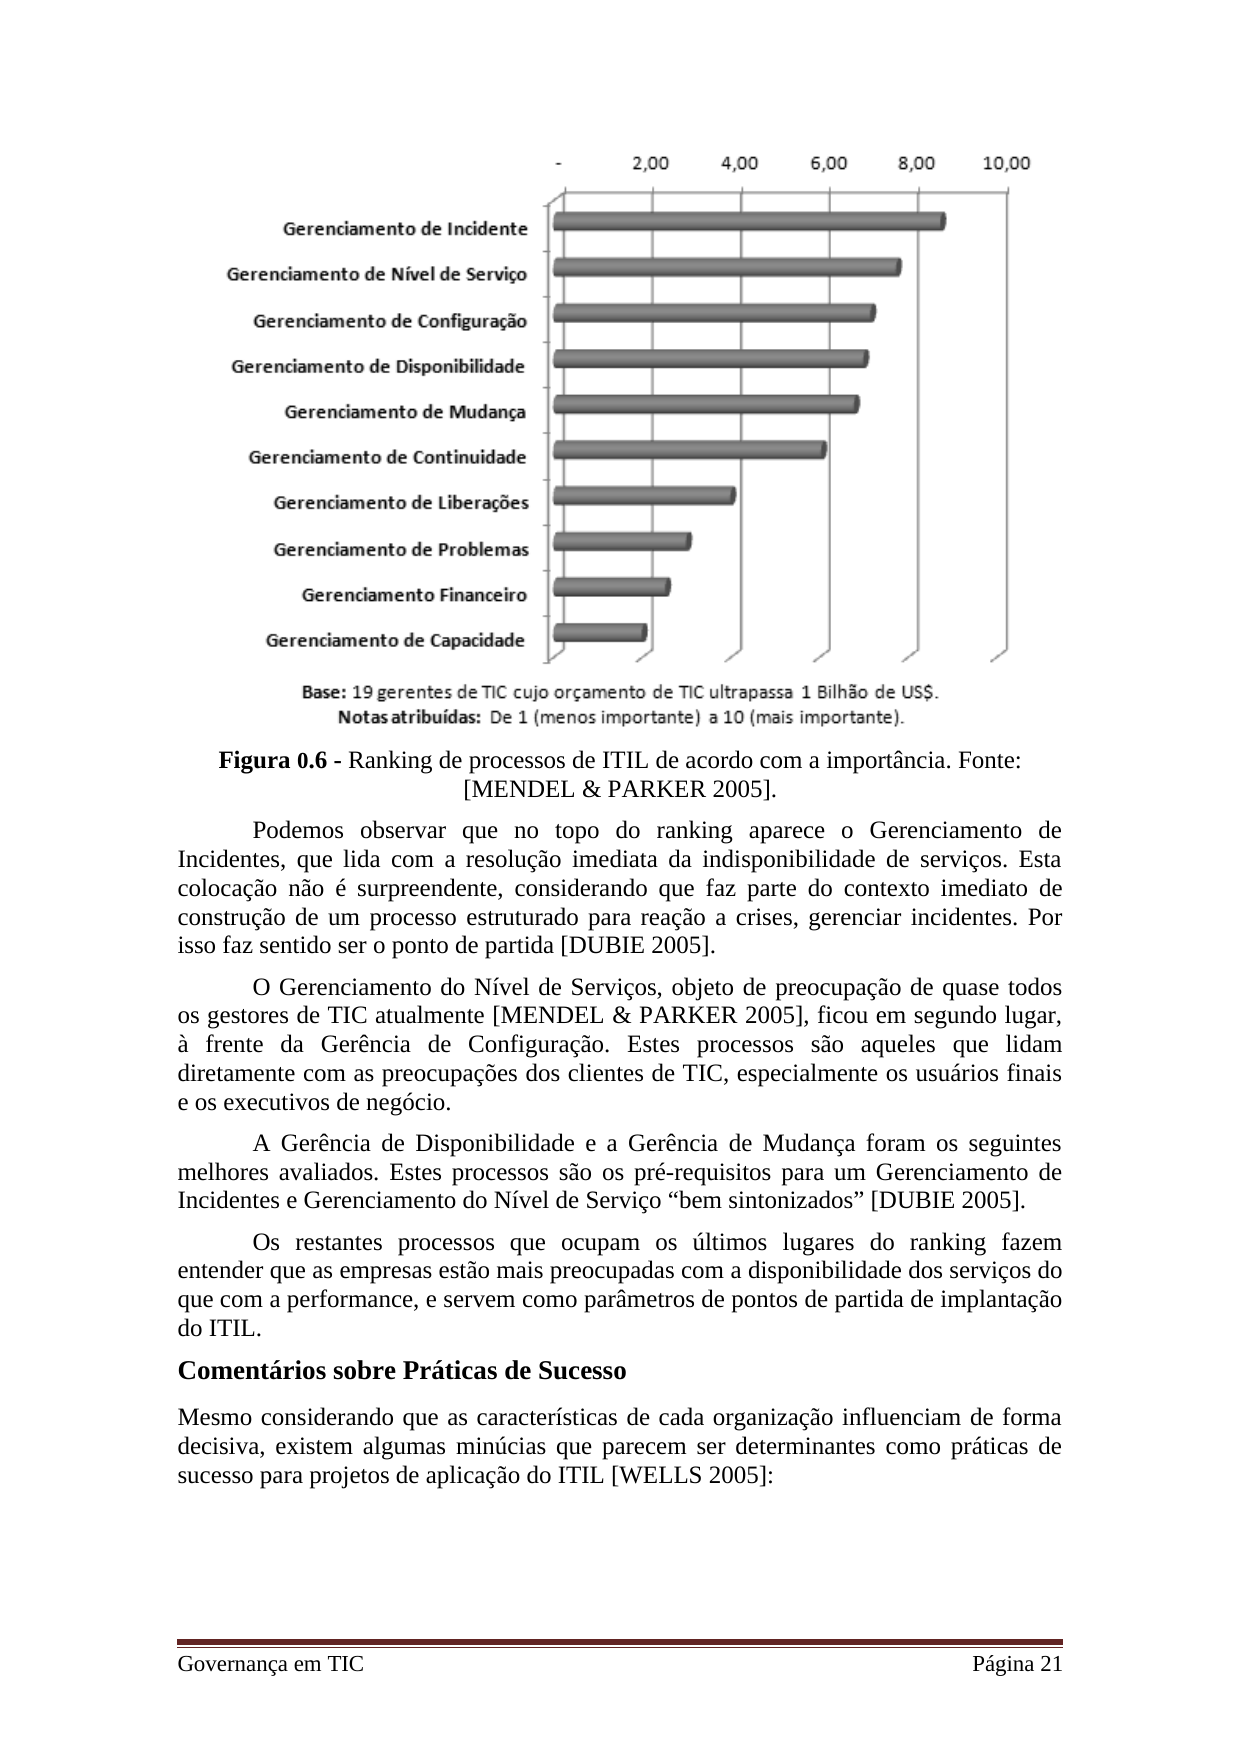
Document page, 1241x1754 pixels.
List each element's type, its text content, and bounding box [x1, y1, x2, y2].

text A Gerência de Disponibilidade e a Gerência de Mudança foram os seguintes melhores avaliados. Estes processos são os pré-requisitos para um Gerenciamento de Incidentes e Gerenciamento do Nível de Serviço “bem sintonizados” [DUBIE 2005]. [177, 1128, 1063, 1214]
text Figura 0.6 - Ranking de processos de ITIL de acordo com a importância. Fonte: [MENDEL & PARKER 2005]. [177, 746, 1063, 803]
text Podemos observar que no topo do ranking aparece o Gerenciamento de Incidentes, que lida com a resolução imediata da indisponibilidade de serviços. Esta colocação não é surpreendente, considerando que faz parte do contexto imediato de construção de um processo estruturado para reação a crises, gerenciar incidentes. Por isso faz sentido ser o ponto de partida [DUBIE 2005]. [177, 816, 1063, 959]
text Os restantes processos que ocupam os últimos lugares do ranking fazem entender que as empresas estão mais preocupadas com a disponibilidade dos serviços do que com a performance, e servem como parâmetros de pontos de partida de implantação do ITIL. [177, 1227, 1063, 1342]
picture [205, 143, 1035, 733]
text O Gerenciamento do Nível de Serviços, objeto de preocupação de quase todos os gestores de TIC atualmente [MENDEL & PARKER 2005], ficou em segundo lugar, à frente da Gerência de Configuração. Estes processos são aqueles que lidam diretamente com as preocupações dos clientes de TIC, especialmente os usuários finais e os executivos de negócio. [177, 972, 1063, 1116]
subtitle Comentários sobre Práticas de Sucesso [177, 1354, 1063, 1385]
text Mesmo considerando que as características de cada organização influenciam de forma decisiva, existem algumas minúcias que parecem ser determinantes como práticas de sucesso para projetos de aplicação do ITIL [WELLS 2005]: [177, 1402, 1063, 1489]
